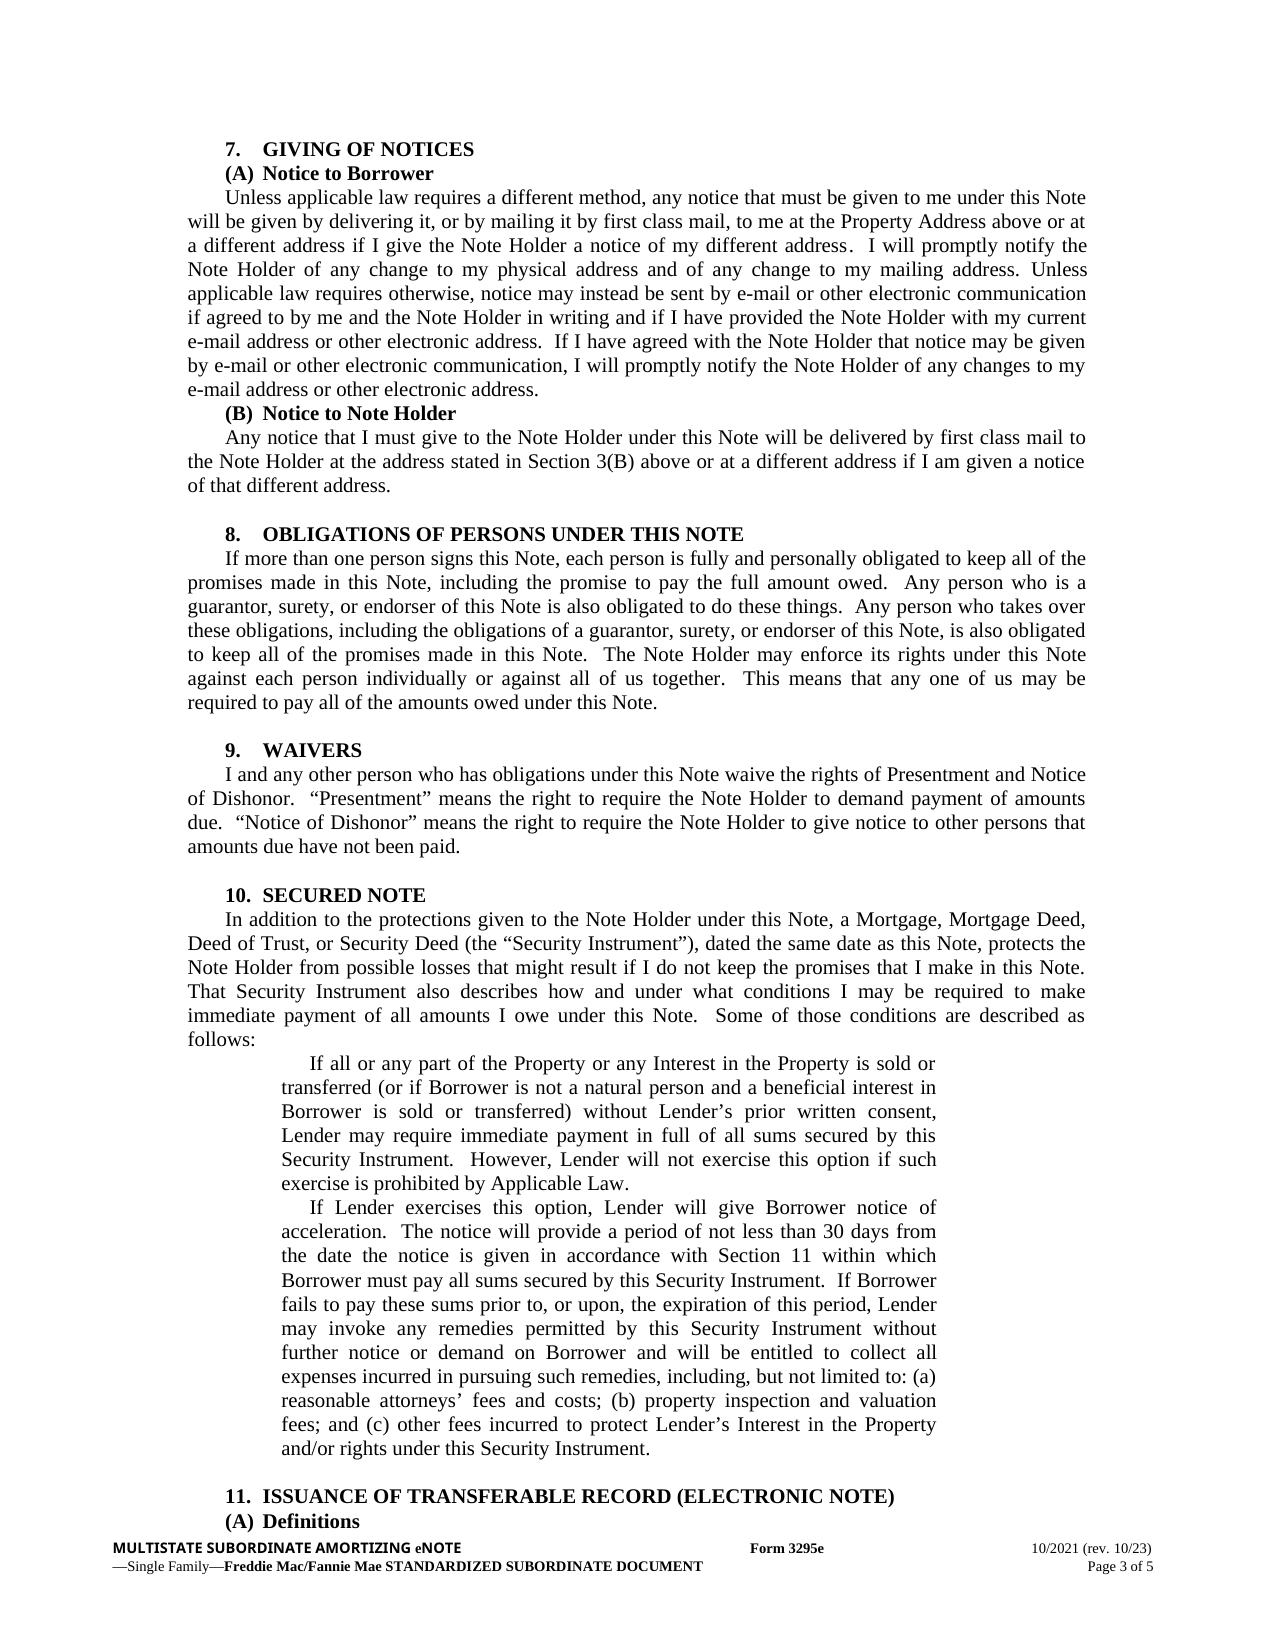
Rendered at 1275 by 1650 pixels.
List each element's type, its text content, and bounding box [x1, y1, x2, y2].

text Unless applicable law requires a different method, any notice that must be given to me under this Note will be given by delivering it, or by mailing it by first class mail, to me at the Property Address above or at a different address if I give the Note Holder a notice of my different address. I will promptly notify the Note Holder of any change to my physical address and of any change to my mailing address. Unless applicable law requires otherwise, notice may instead be sent by e-mail or other electronic communication if agreed to by me and the Note Holder in writing and if I have provided the Note Holder with my current e-mail address or other electronic address. If I have agreed with the Note Holder that notice may be given by e-mail or other electronic communication, I will promptly notify the Note Holder of any changes to my e-mail address or other electronic address. [187, 185, 1087, 401]
text If Lender exercises this option, Lender will give Borrower notice of acceleration. The notice will provide a period of not less than 30 days from the date the notice is given in accordance with Section 11 within which Borrower must pay all sums secured by this Security Instrument. If Borrower fails to pay these sums prior to, or upon, the expiration of this period, Lender may invoke any remedies permitted by this Security Instrument without further notice or demand on Borrower and will be entitled to collect all expenses incurred in pursuing such remedies, including, but not limited to: (a) reasonable attorneys’ fees and costs; (b) property inspection and valuation fees; and (c) other fees incurred to protect Lender’s Interest in the Property and/or rights under this Security Instrument. [281, 1195, 937, 1460]
text Any notice that I must give to the Note Holder under this Note will be delivered by first class mail to the Note Holder at the address stated in Section 3(B) above or at a different address if I am given a notice of that different address. [187, 425, 1087, 497]
text 7. GIVING OF NOTICES [187, 137, 1087, 161]
text In addition to the protections given to the Note Holder under this Note, a Mortgage, Mortgage Deed, Deed of Trust, or Security Deed (the “Security Instrument”), dated the same date as this Note, protects the Note Holder from possible losses that might result if I do not keep the promises that I make in this Note. That Security Instrument also describes how and under what conditions I may be required to make immediate payment of all amounts I owe under this Note. Some of those conditions are described as follows: [187, 907, 1087, 1051]
text If all or any part of the Property or any Interest in the Property is sold or transferred (or if Borrower is not a natural person and a beneficial interest in Borrower is sold or transferred) without Lender’s prior written consent, Lender may require immediate payment in full of all sums secured by this Security Instrument. However, Lender will not exercise this option if such exercise is prohibited by Applicable Law. [281, 1051, 937, 1195]
text If more than one person signs this Note, each person is fully and personally obligated to keep all of the promises made in this Note, including the promise to pay the full amount owed. Any person who is a guarantor, surety, or endorser of this Note is also obligated to do these things. Any person who takes over these obligations, including the obligations of a guarantor, surety, or endorser of this Note, is also obligated to keep all of the promises made in this Note. The Note Holder may enforce its rights under this Note against each person individually or against all of us together. This means that any one of us may be required to pay all of the amounts owed under this Note. [187, 546, 1087, 714]
text 10. SECURED NOTE [187, 882, 1087, 907]
list Notice to Borrower [187, 161, 1087, 185]
text 9. WAIVERS [187, 738, 1087, 762]
list Definitions [187, 1509, 1087, 1533]
text 8. OBLIGATIONS OF PERSONS UNDER THIS NOTE [187, 522, 1087, 546]
text 11. ISSUANCE OF TRANSFERABLE RECORD (ELECTRONIC NOTE) [187, 1484, 1087, 1508]
text I and any other person who has obligations under this Note waive the rights of Presentment and Notice of Dishonor. “Presentment” means the right to require the Note Holder to demand payment of amounts due. “Notice of Dishonor” means the right to require the Note Holder to give notice to other persons that amounts due have not been paid. [187, 762, 1087, 858]
list Notice to Note Holder [187, 401, 1087, 425]
